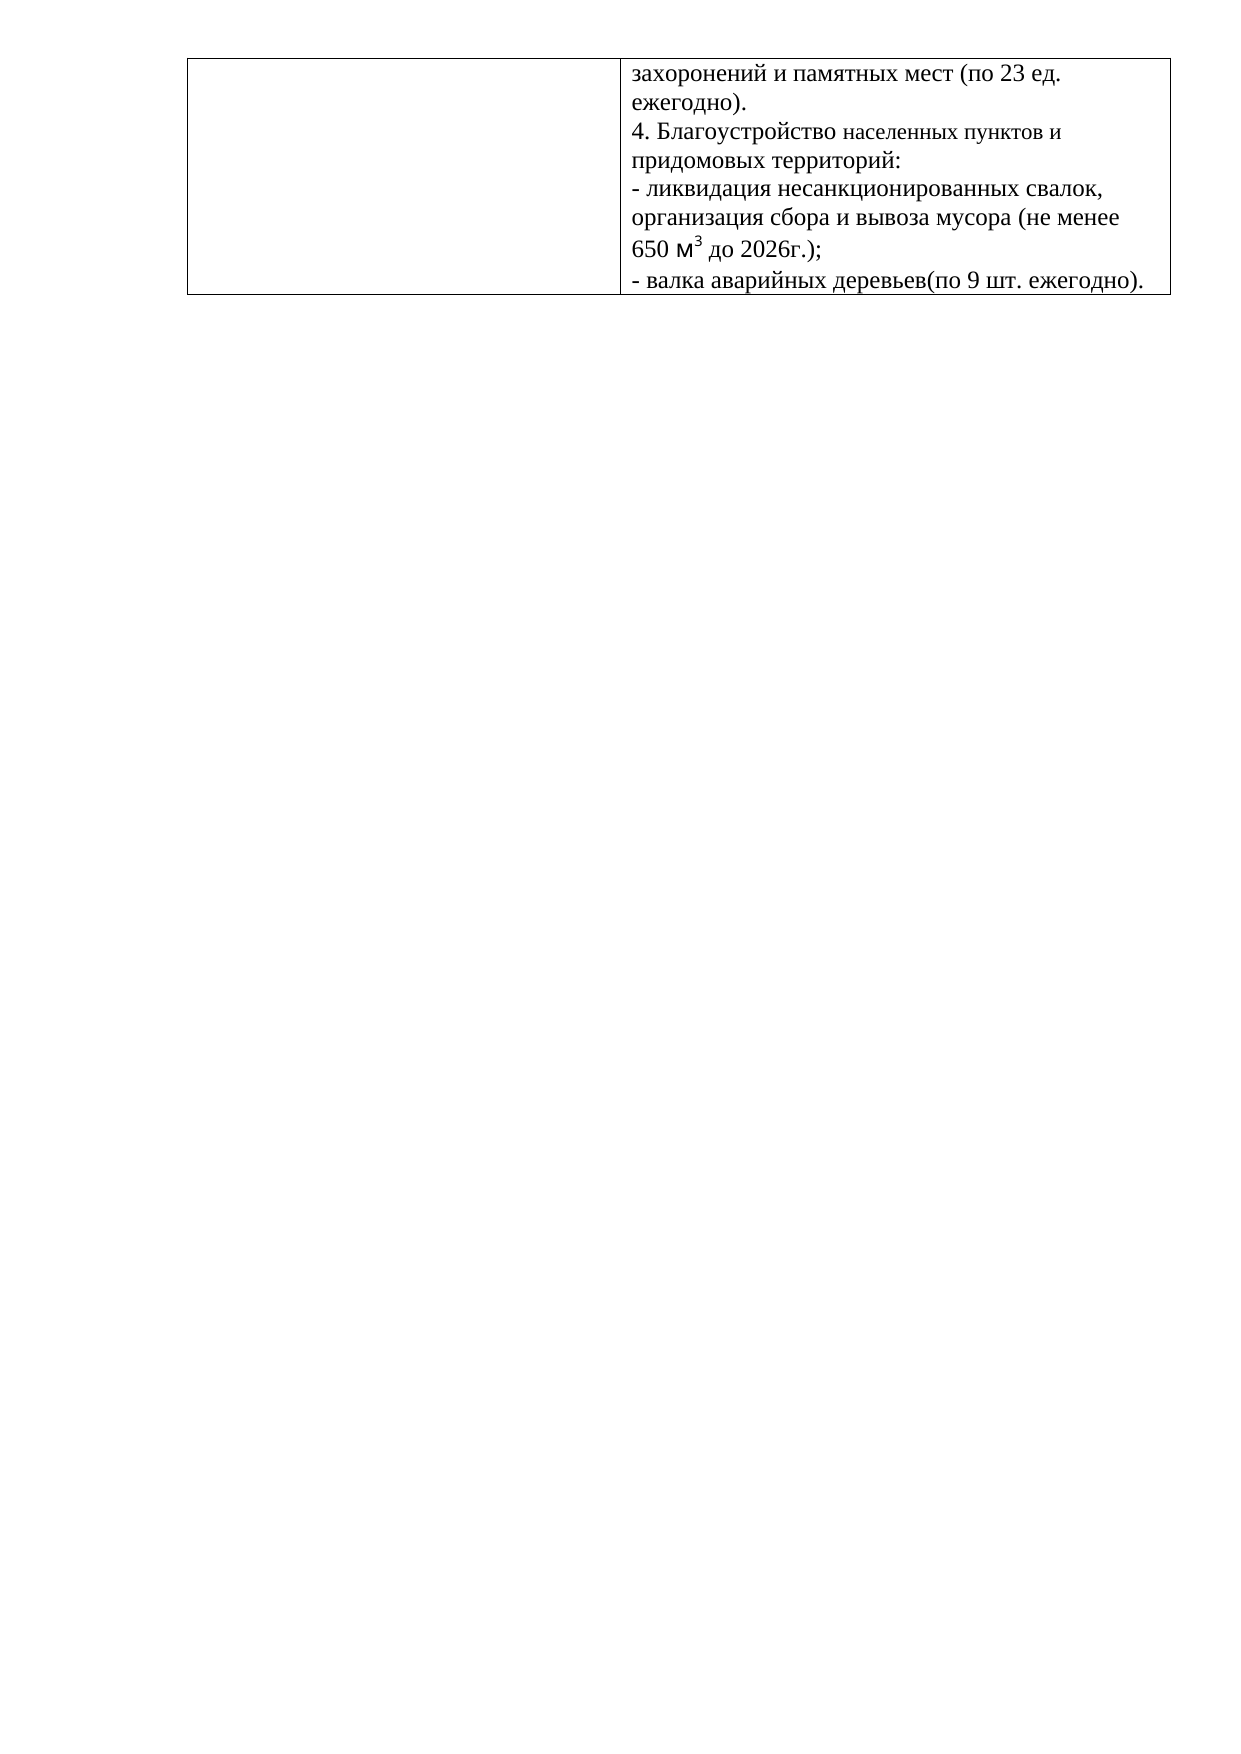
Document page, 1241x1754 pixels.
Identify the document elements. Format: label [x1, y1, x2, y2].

table_cell [188, 59, 620, 294]
table_cell [621, 59, 1170, 294]
